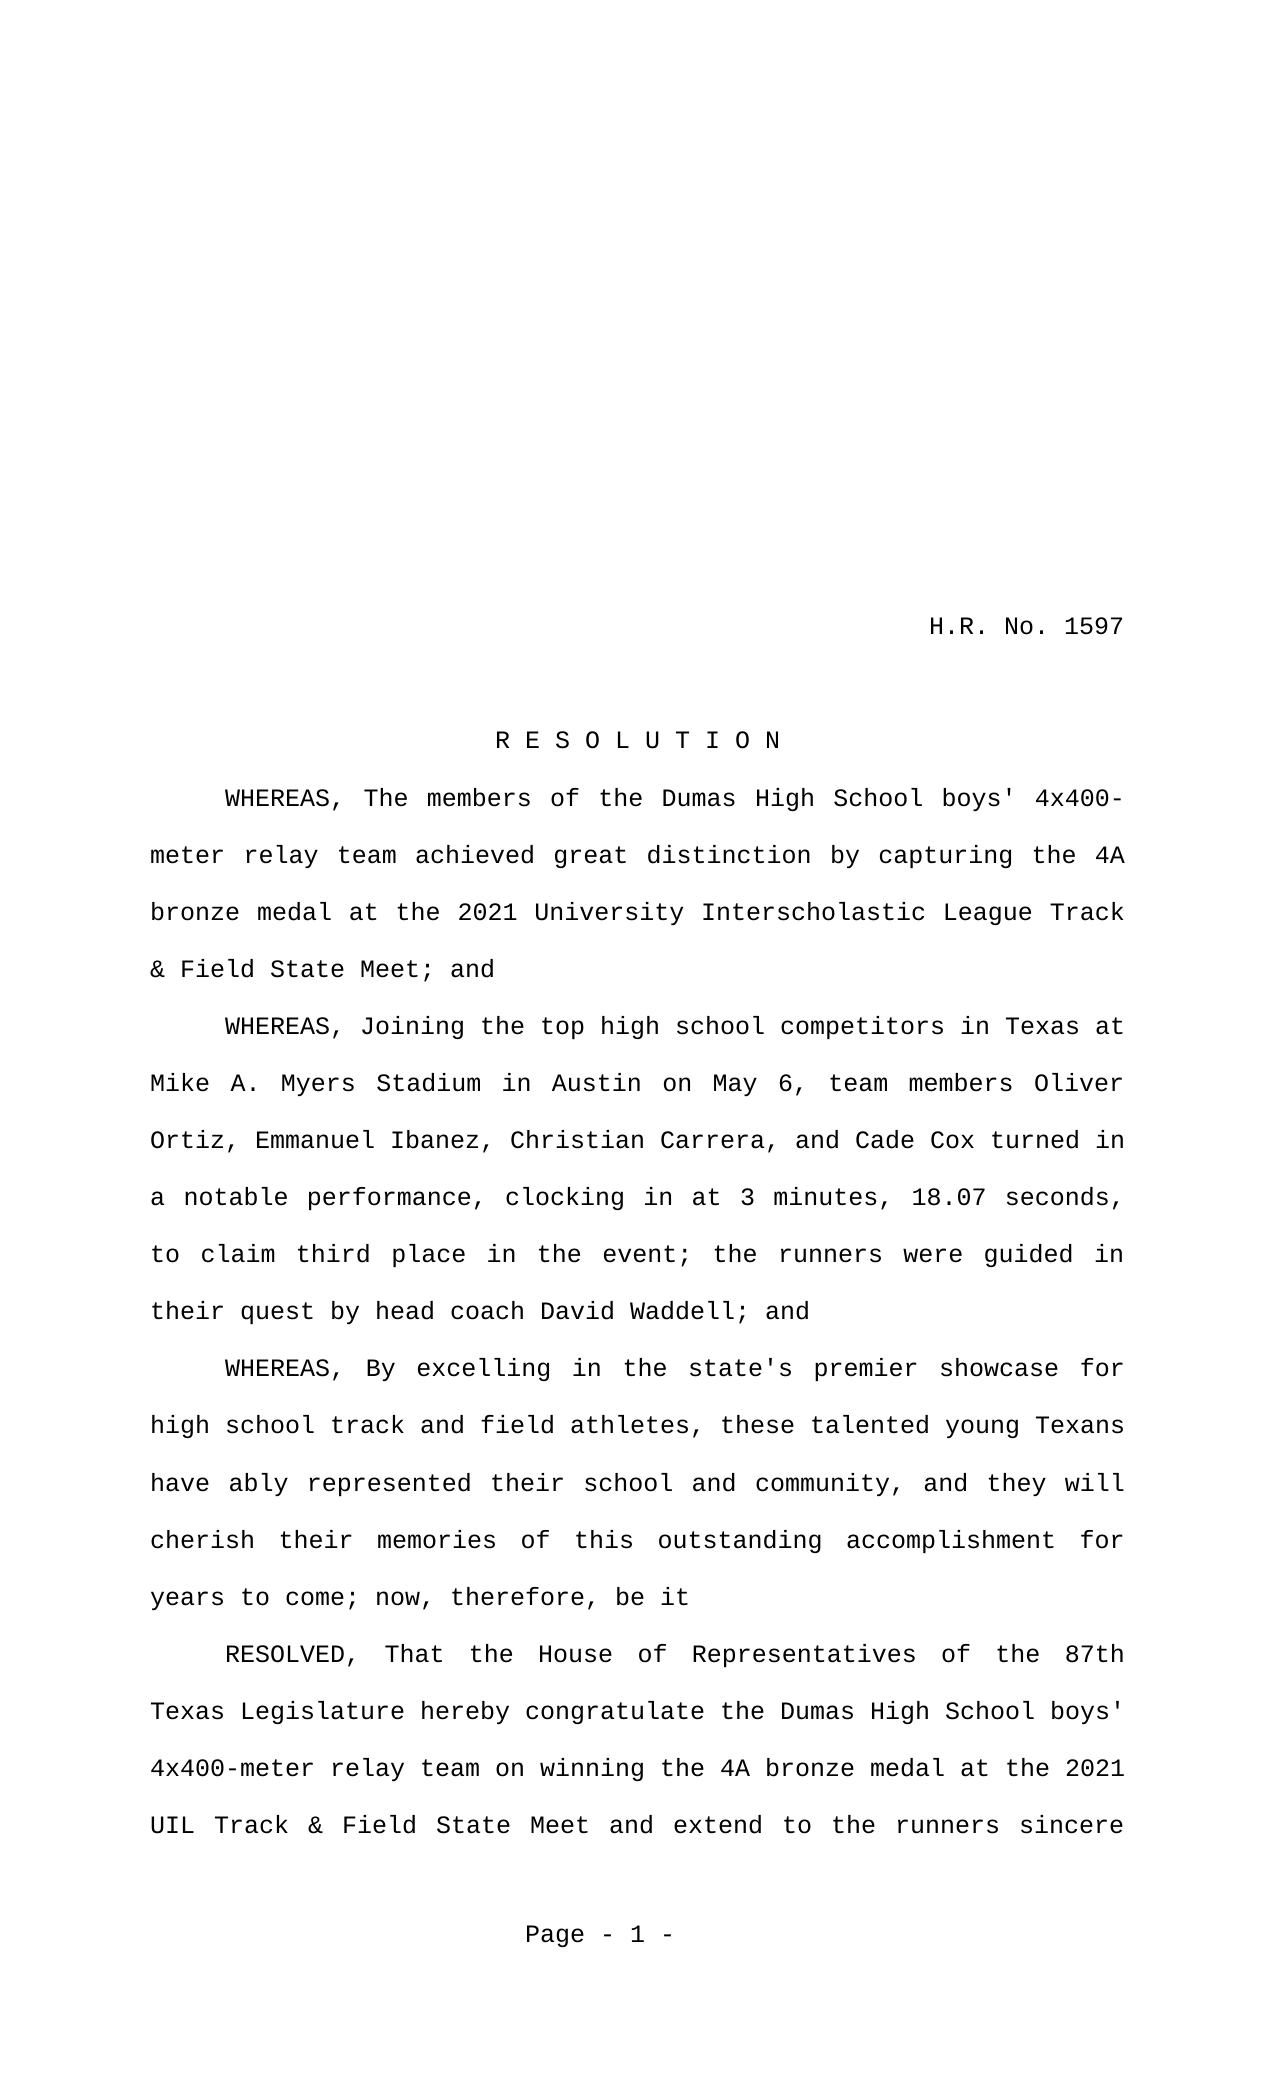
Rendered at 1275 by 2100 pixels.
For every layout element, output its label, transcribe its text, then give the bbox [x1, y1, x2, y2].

text WHEREAS, By excelling in the state's premier showcase for high school track and field athletes, these talented young Texans have ably represented their school and community, and they will cherish their memories of this outstanding accomplishment for years to come; now, therefore, be it [150, 1356, 1125, 1613]
text WHEREAS, The members of the Dumas High School boys' 4x400-meter relay team achieved great distinction by capturing the 4A bronze medal at the 2021 University Interscholastic League Track & Field State Meet; and [150, 785, 1125, 985]
text R E S O L U T I O N [150, 728, 1125, 756]
text WHEREAS, Joining the top high school competitors in Texas at Mike A. Myers Stadium in Austin on May 6, team members Oliver Ortiz, Emmanuel Ibanez, Christian Carrera, and Cade Cox turned in a notable performance, clocking in at 3 minutes, 18.07 seconds, to claim third place in the event; the runners were guided in their quest by head coach David Waddell; and [150, 1013, 1125, 1327]
text H.R. No. 1597 [150, 614, 1125, 642]
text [150, 1641, 1125, 1841]
